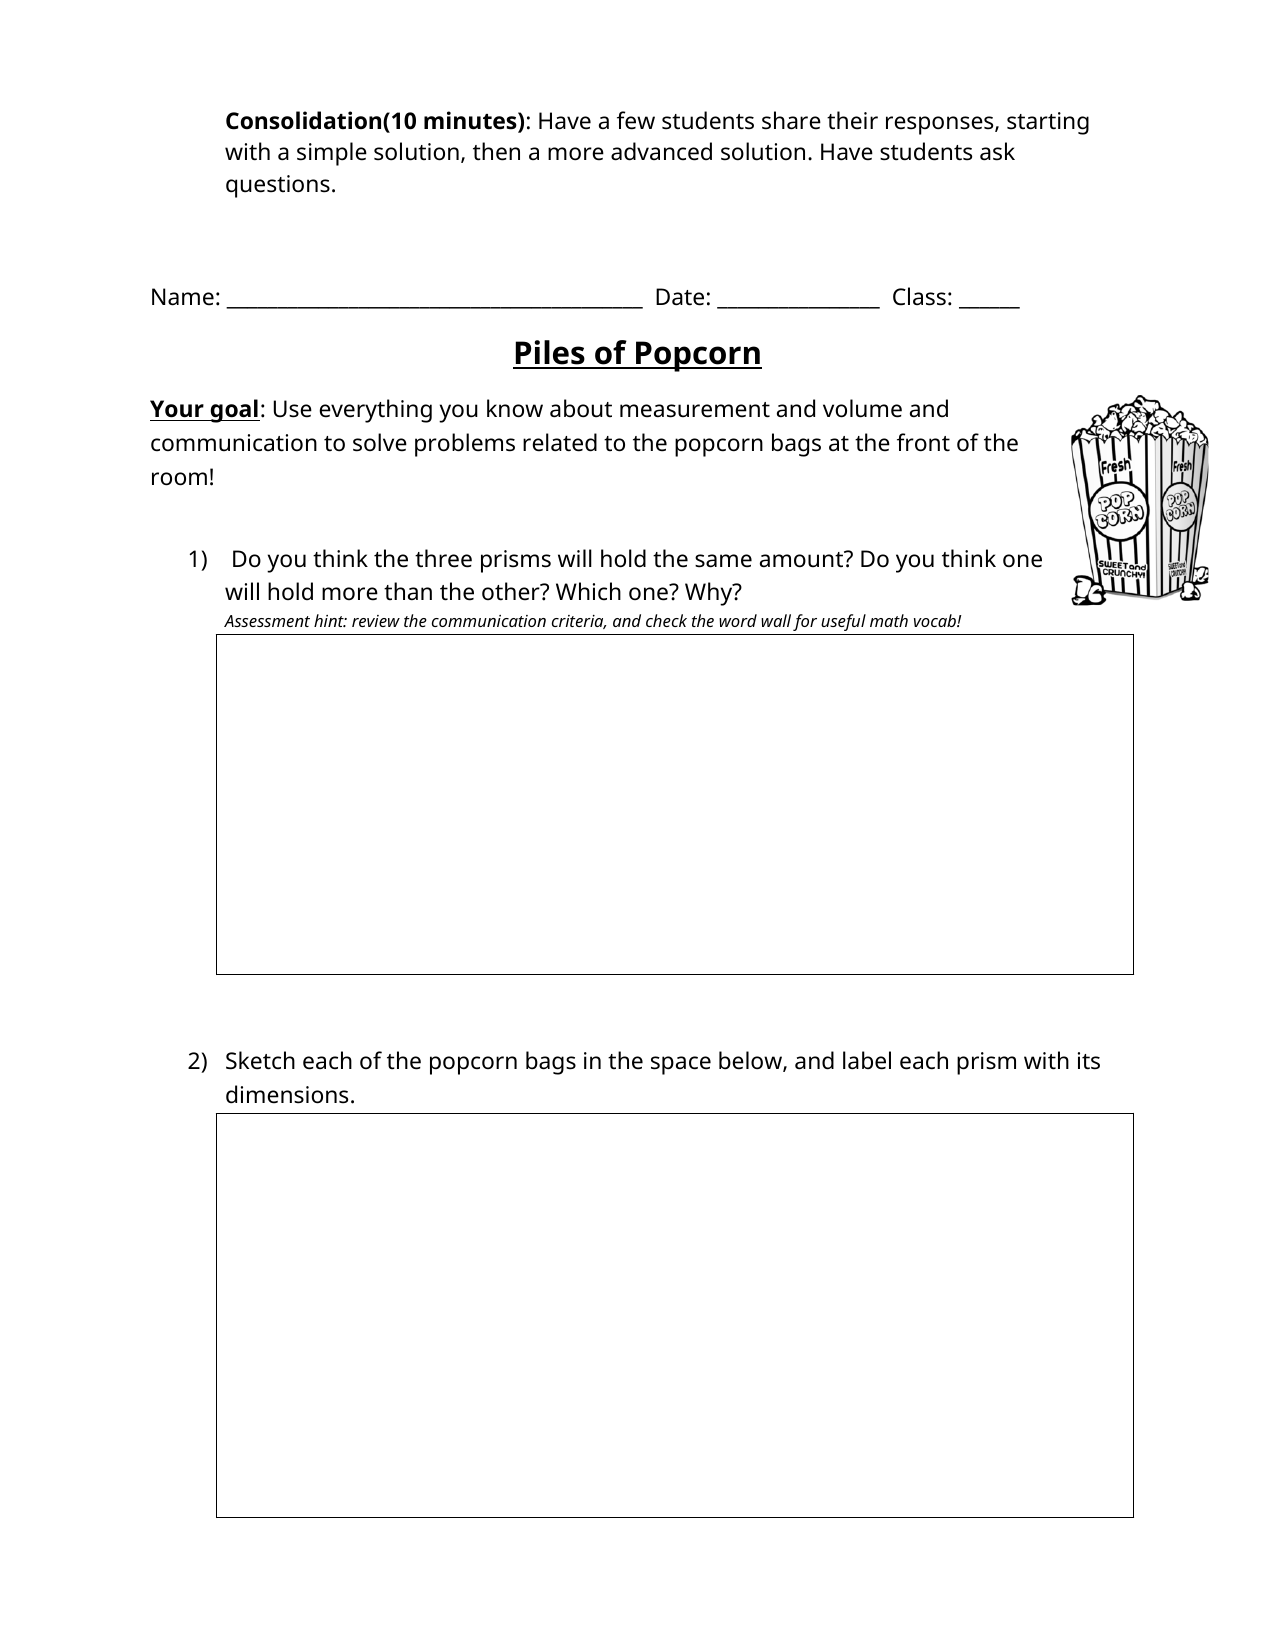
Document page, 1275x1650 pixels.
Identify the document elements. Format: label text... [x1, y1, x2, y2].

text Piles of Popcorn [150, 331, 1125, 373]
picture [1070, 395, 1209, 605]
text Consolidation(10 minutes): Have a few students share their responses, starting with a simple solution, then a more advanced solution. Have students ask questions. [225, 105, 1125, 199]
text Name: _________________________________________ Date: ________________ Class: ______ [150, 280, 1125, 312]
list Do you think the three prisms will hold the same amount? Do you think one will hold more than the other? Which one? Why? Assessment hint: review the communication criteria, and check the word wall for useful math vocab! [187, 543, 1125, 632]
text Your goal: Use everything you know about measurement and volume and communication to solve problems related to the popcorn bags at the front of the room! [150, 393, 1125, 492]
list Sketch each of the popcorn bags in the space below, and label each prism with its dimensions. [187, 1045, 1125, 1110]
